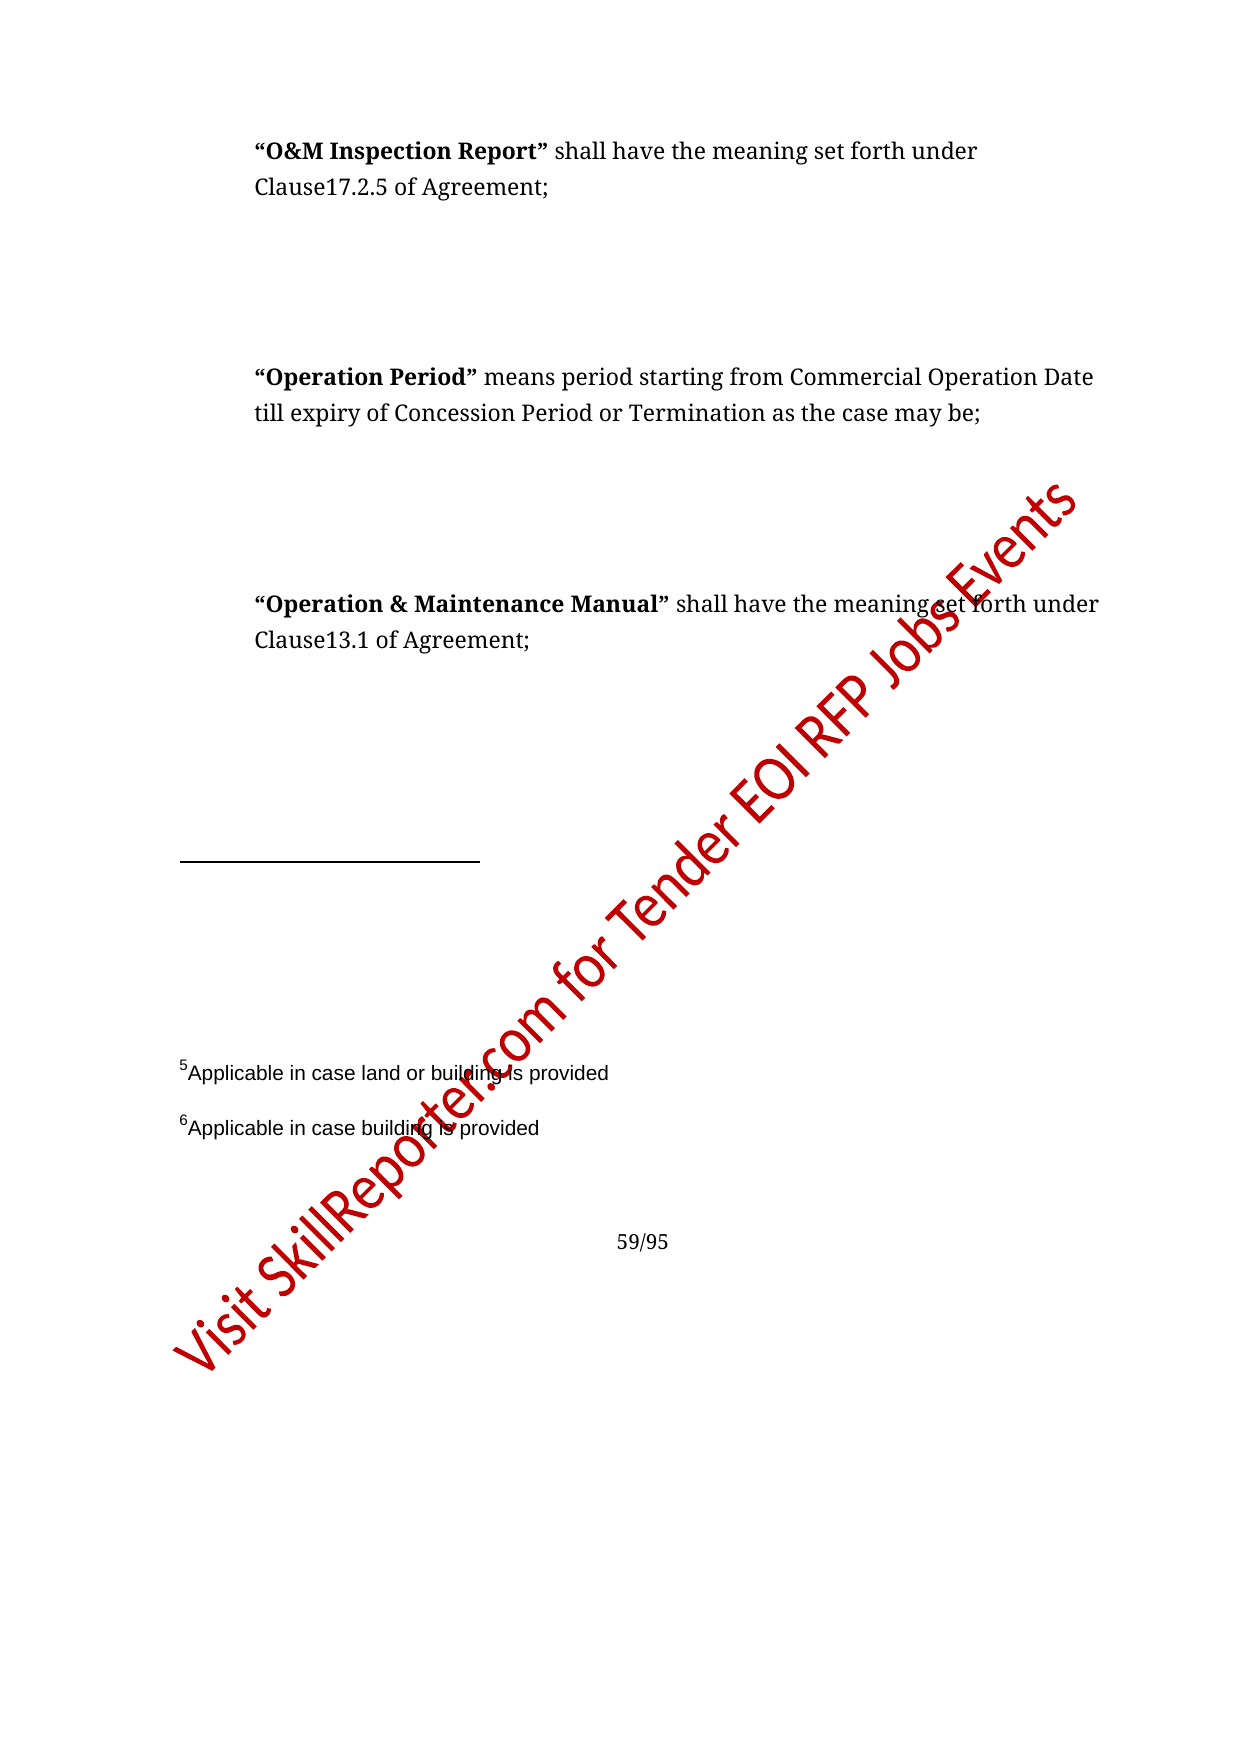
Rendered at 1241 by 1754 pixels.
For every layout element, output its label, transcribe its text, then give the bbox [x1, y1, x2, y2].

text “Operation & Maintenance Manual” shall have the meaning set forth under Clause13.1 of Agreement; [254, 588, 1106, 655]
text “O&M Inspection Report” shall have the meaning set forth under Clause17.2.5 of Agreement; [254, 134, 1106, 202]
text “Operation Period” means period starting from Commercial Operation Date till expiry of Concession Period or Termination as the case may be; [254, 361, 1106, 428]
text 59/95 [150, 1227, 1135, 1256]
text 5Applicable in case land or building is provided [179, 1056, 1106, 1086]
text 6Applicable in case building is provided [179, 1111, 1106, 1141]
